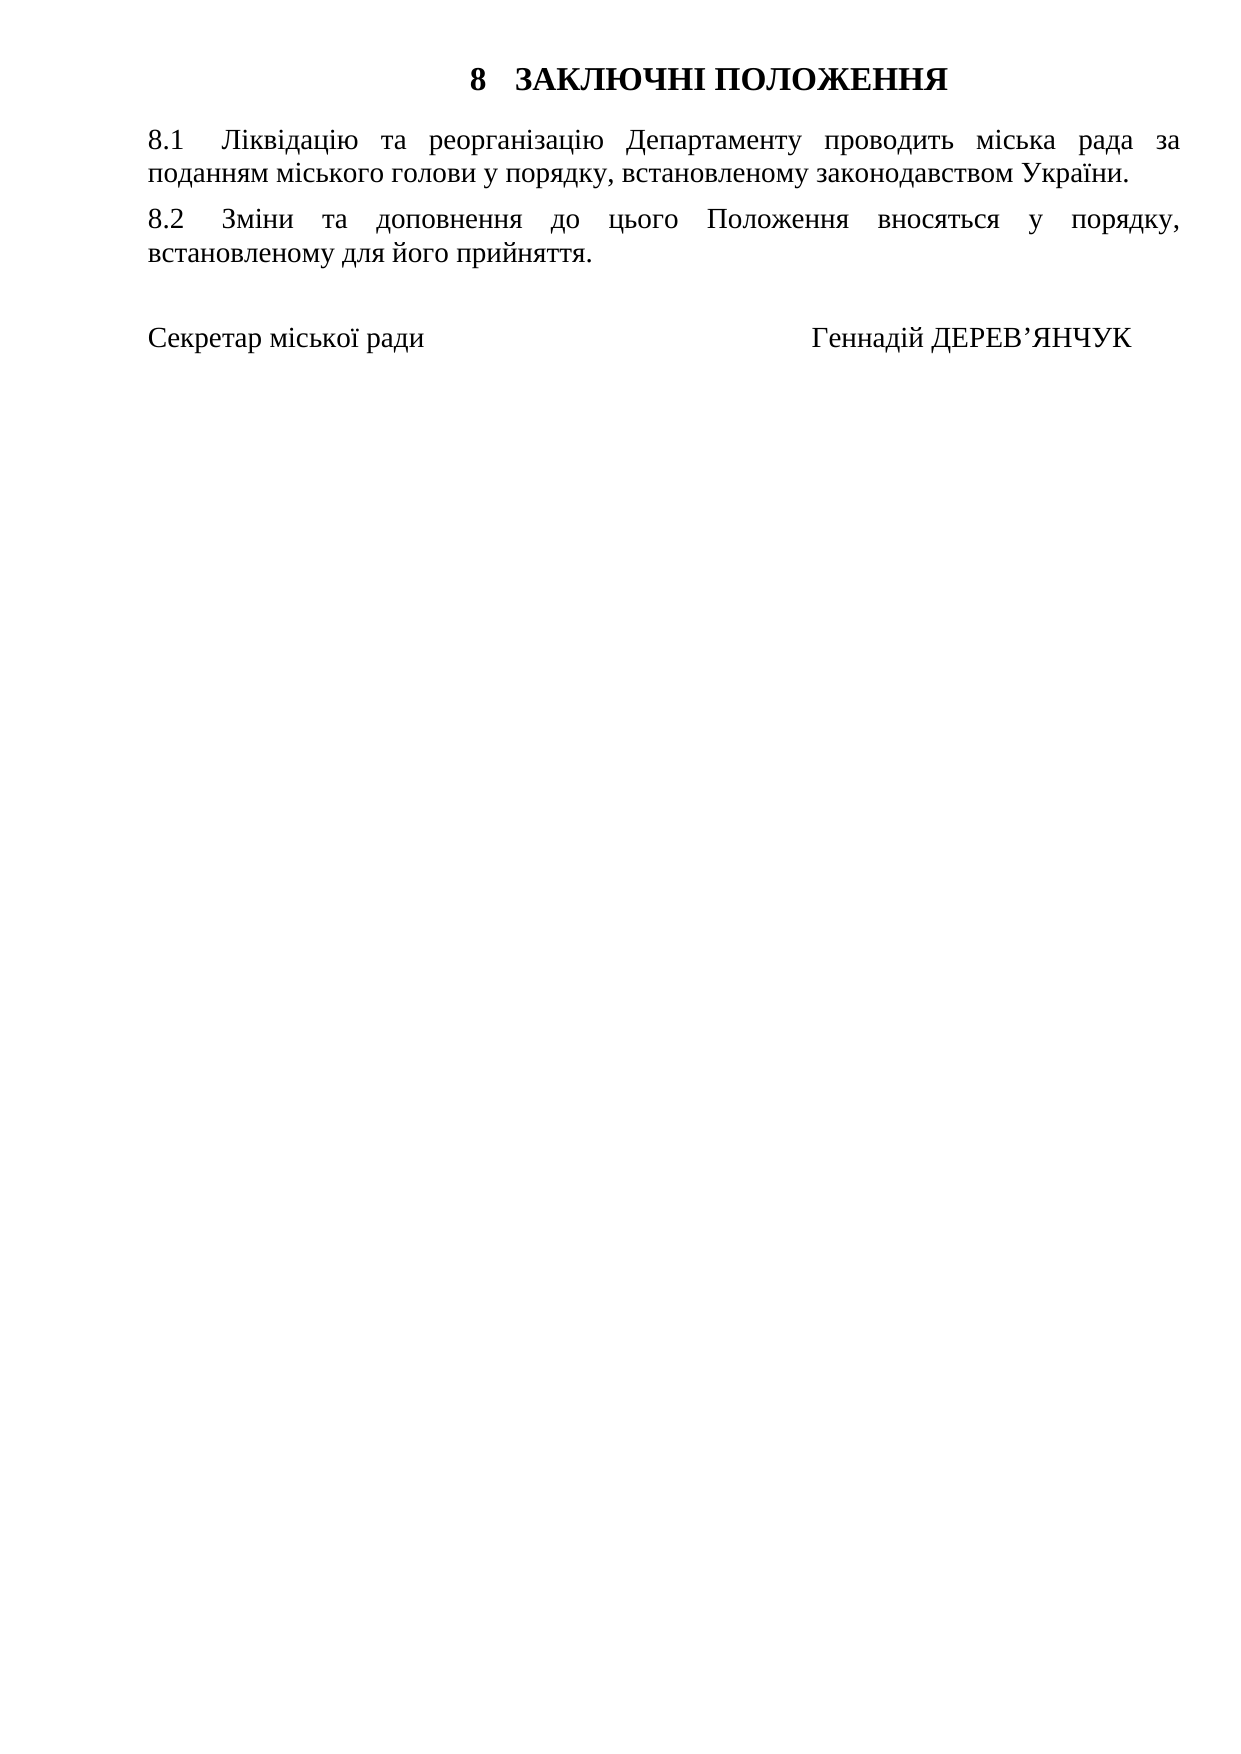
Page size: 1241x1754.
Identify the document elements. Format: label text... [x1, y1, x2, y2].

subtitle Заключні положення [236, 59, 1181, 97]
text Секретар міської ради Геннадій ДЕРЕВ’ЯНЧУК [148, 320, 1181, 353]
subtitle Зміни та доповнення до цього Положення вносяться у порядку, встановленому для його прийняття. [148, 202, 1181, 269]
subtitle Ліквідацію та реорганізацію Департаменту проводить міська рада за поданням міського голови у порядку, встановленому законодавством України. [148, 122, 1181, 189]
